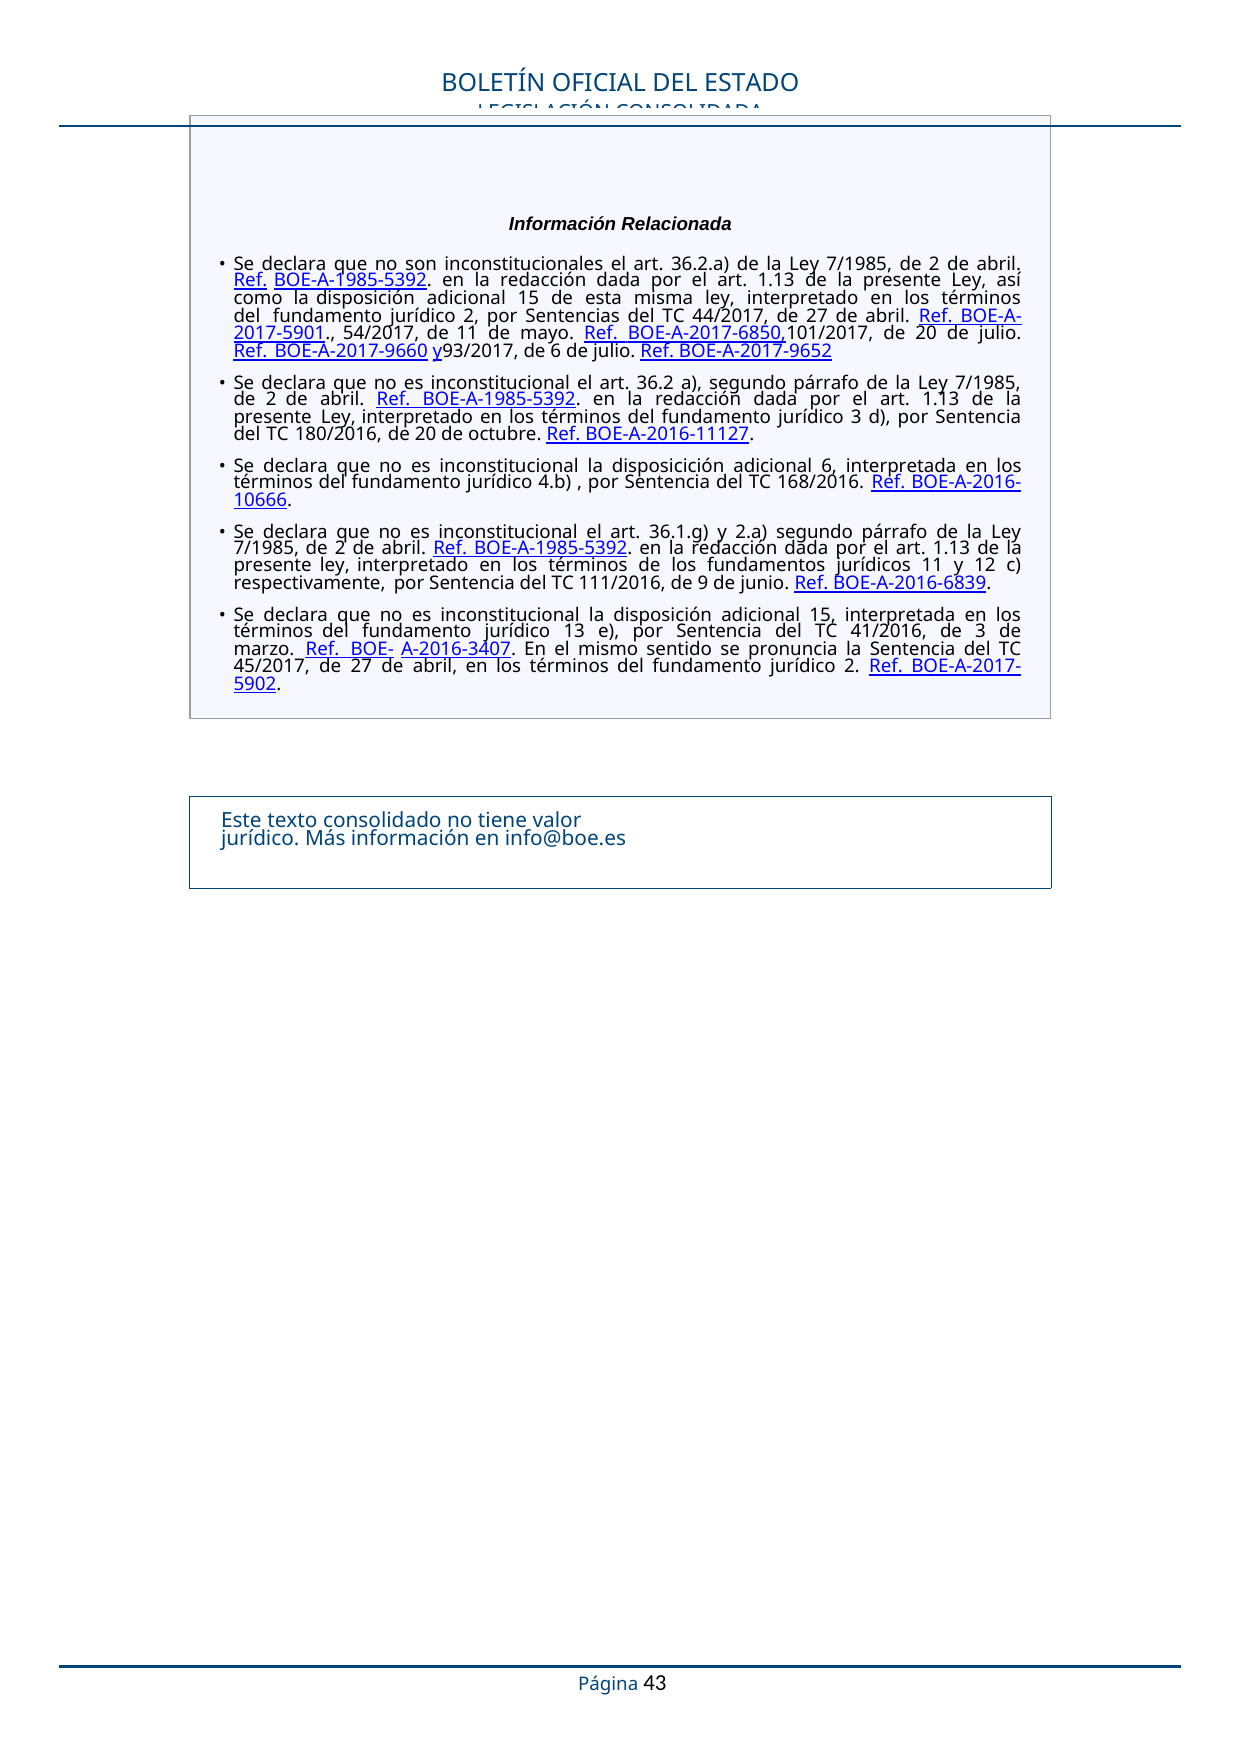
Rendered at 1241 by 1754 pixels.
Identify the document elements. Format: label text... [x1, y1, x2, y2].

text Información Relacionada [506, 213, 734, 234]
list Se declara que no son inconstitucionales el art. 36.2.a) de la Ley 7/1985, de 2 de abril. Ref. BOE-A-1985-5392. en la redacción dada por el art. 1.13 de la presente Ley, así como la disposición adicional 15 de esta misma ley, interpretado en los términos del fundamento jurídico 2, por Sentencias del TC 44/2017, de 27 de abril. Ref. BOE-A-2017-5901., 54/2017, de 11 de mayo. Ref. BOE-A-2017-6850,101/2017, de 20 de julio. Ref. BOE-A-2017-9660 y93/2017, de 6 de julio. Ref. BOE-A-2017-9652 [218, 257, 1022, 363]
list Se declara que no es inconstitucional la disposición adicional 15, interpretada en los términos del fundamento jurídico 13 e), por Sentencia del TC 41/2016, de 3 de marzo. Ref. BOE- A-2016-3407. En el mismo sentido se pronuncia la Sentencia del TC 45/2017, de 27 de abril, en los términos del fundamento jurídico 2. Ref. BOE-A-2017-5902. [219, 607, 1022, 696]
text Este texto consolidado no tiene valor jurídico. Más información en info@boe.es [221, 812, 640, 851]
list Se declara que no es inconstitucional la disposicición adicional 6, interpretada en los términos del fundamento jurídico 4.b) , por Sentencia del TC 168/2016. Ref. BOE-A-2016-10666. [219, 459, 1021, 512]
list Se declara que no es inconstitucional el art. 36.1.g) y 2.a) segundo párrafo de la Ley 7/1985, de 2 de abril. Ref. BOE-A-1985-5392. en la redacción dada por el art. 1.13 de la presente ley, interpretado en los términos de los fundamentos jurídicos 11 y 12 c) respectivamente, por Sentencia del TC 111/2016, de 9 de junio. Ref. BOE-A-2016-6839. [219, 524, 1022, 595]
list Se declara que no es inconstitucional el art. 36.2 a), segundo párrafo de la Ley 7/1985, de 2 de abril. Ref. BOE-A-1985-5392. en la redacción dada por el art. 1.13 de la presente Ley, interpretado en los términos del fundamento jurídico 3 d), por Sentencia del TC 180/2016, de 20 de octubre. Ref. BOE-A-2016-11127. [219, 375, 1022, 446]
